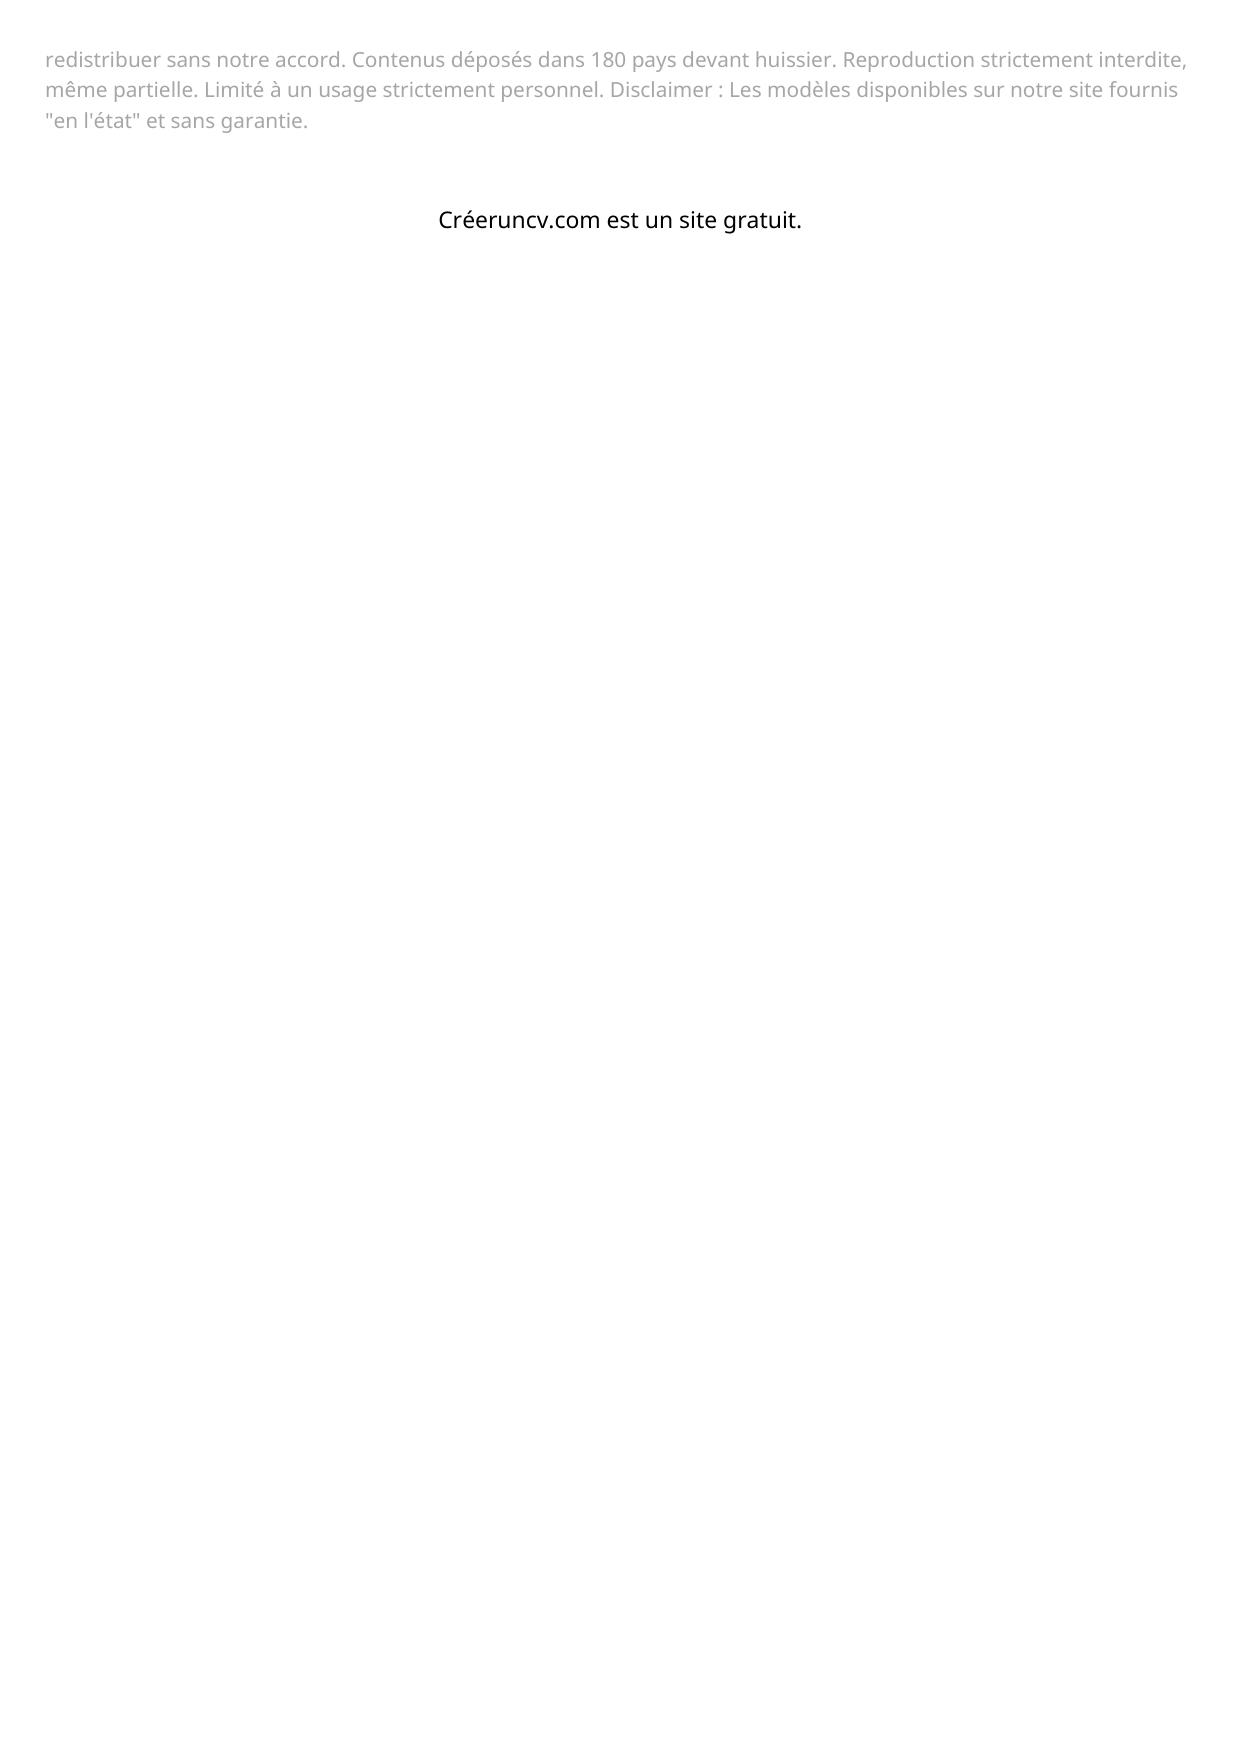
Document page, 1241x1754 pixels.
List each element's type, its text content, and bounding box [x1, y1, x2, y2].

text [45, 45, 1195, 135]
text Créeruncv.com est un site gratuit. [45, 204, 1195, 235]
